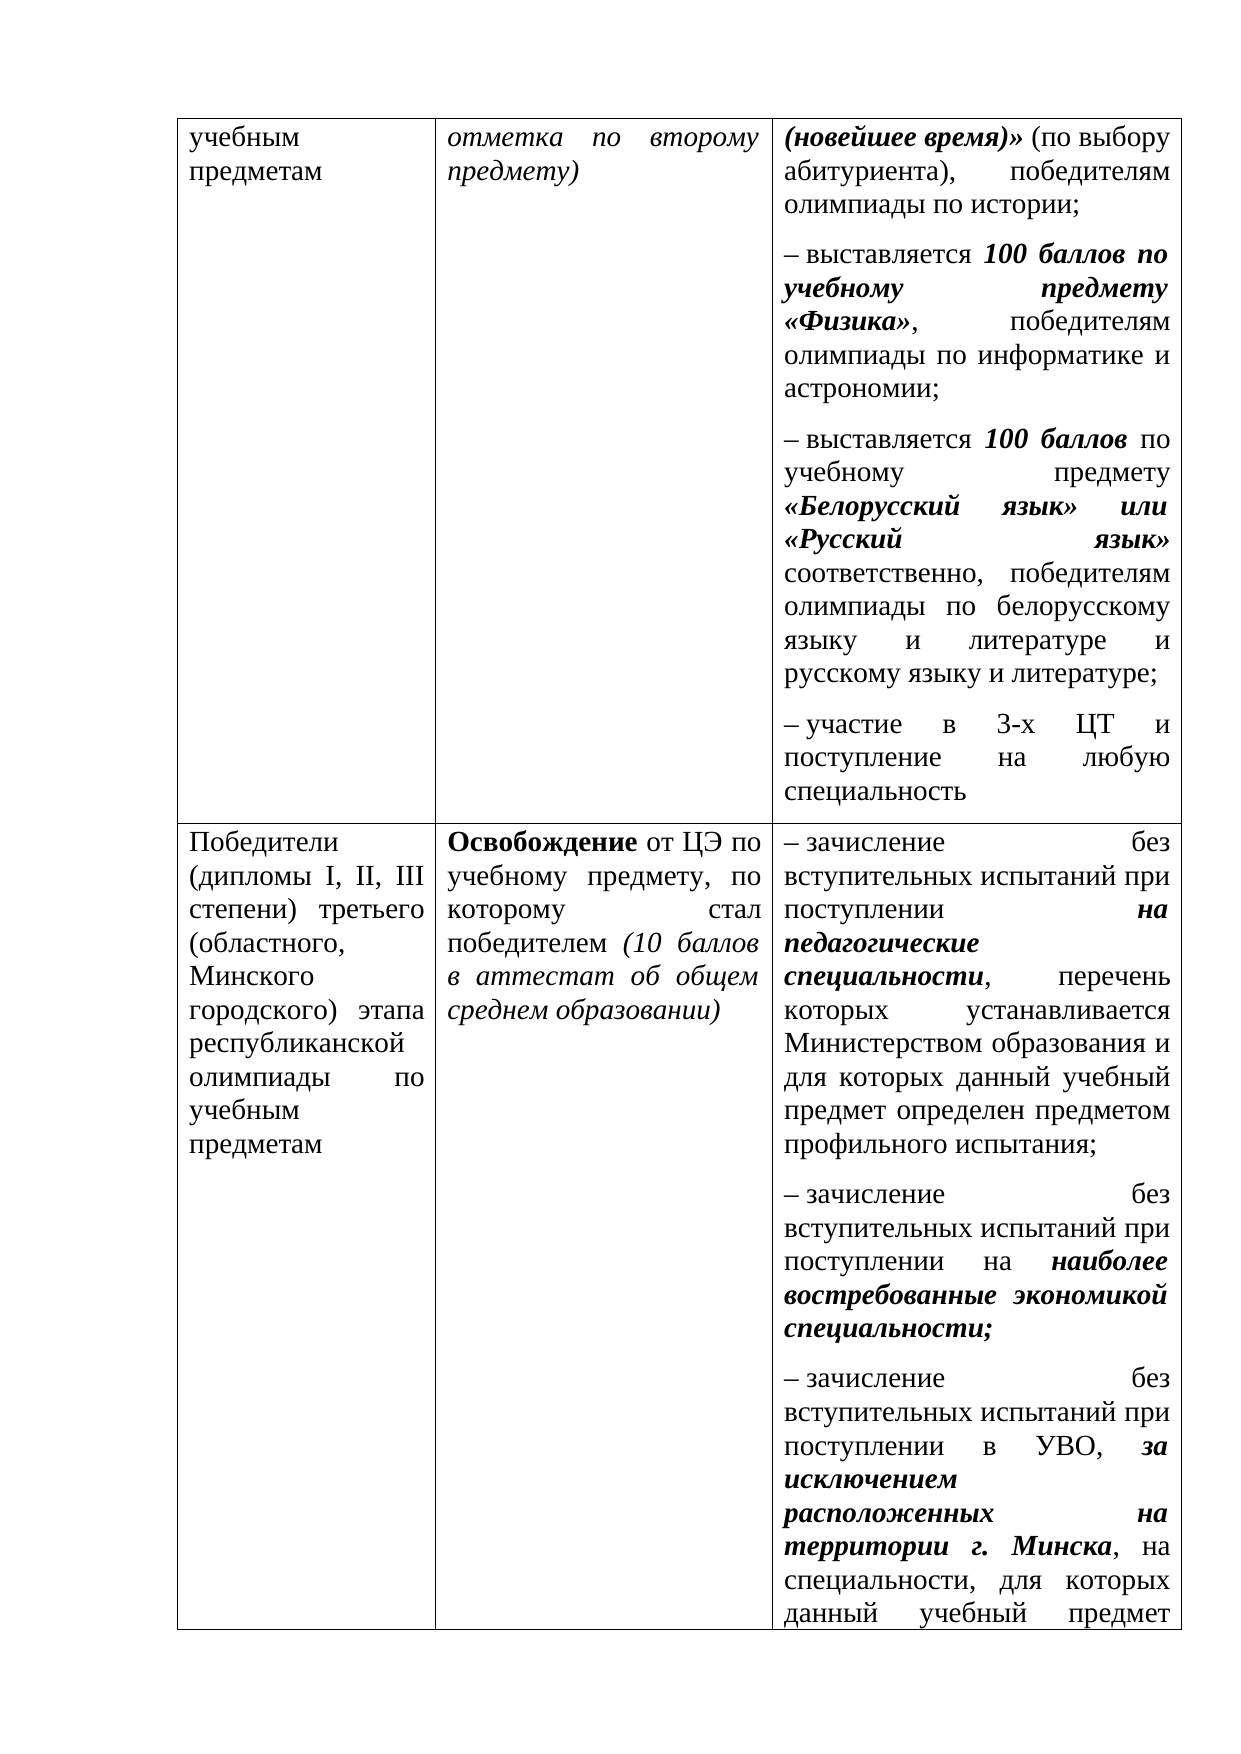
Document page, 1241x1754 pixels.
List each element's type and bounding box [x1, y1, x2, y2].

table_cell [773, 824, 1181, 1629]
table_cell [773, 119, 1181, 823]
table_cell [436, 119, 772, 823]
table_cell [178, 824, 435, 1629]
table_cell [178, 119, 435, 823]
table_cell [436, 824, 772, 1629]
